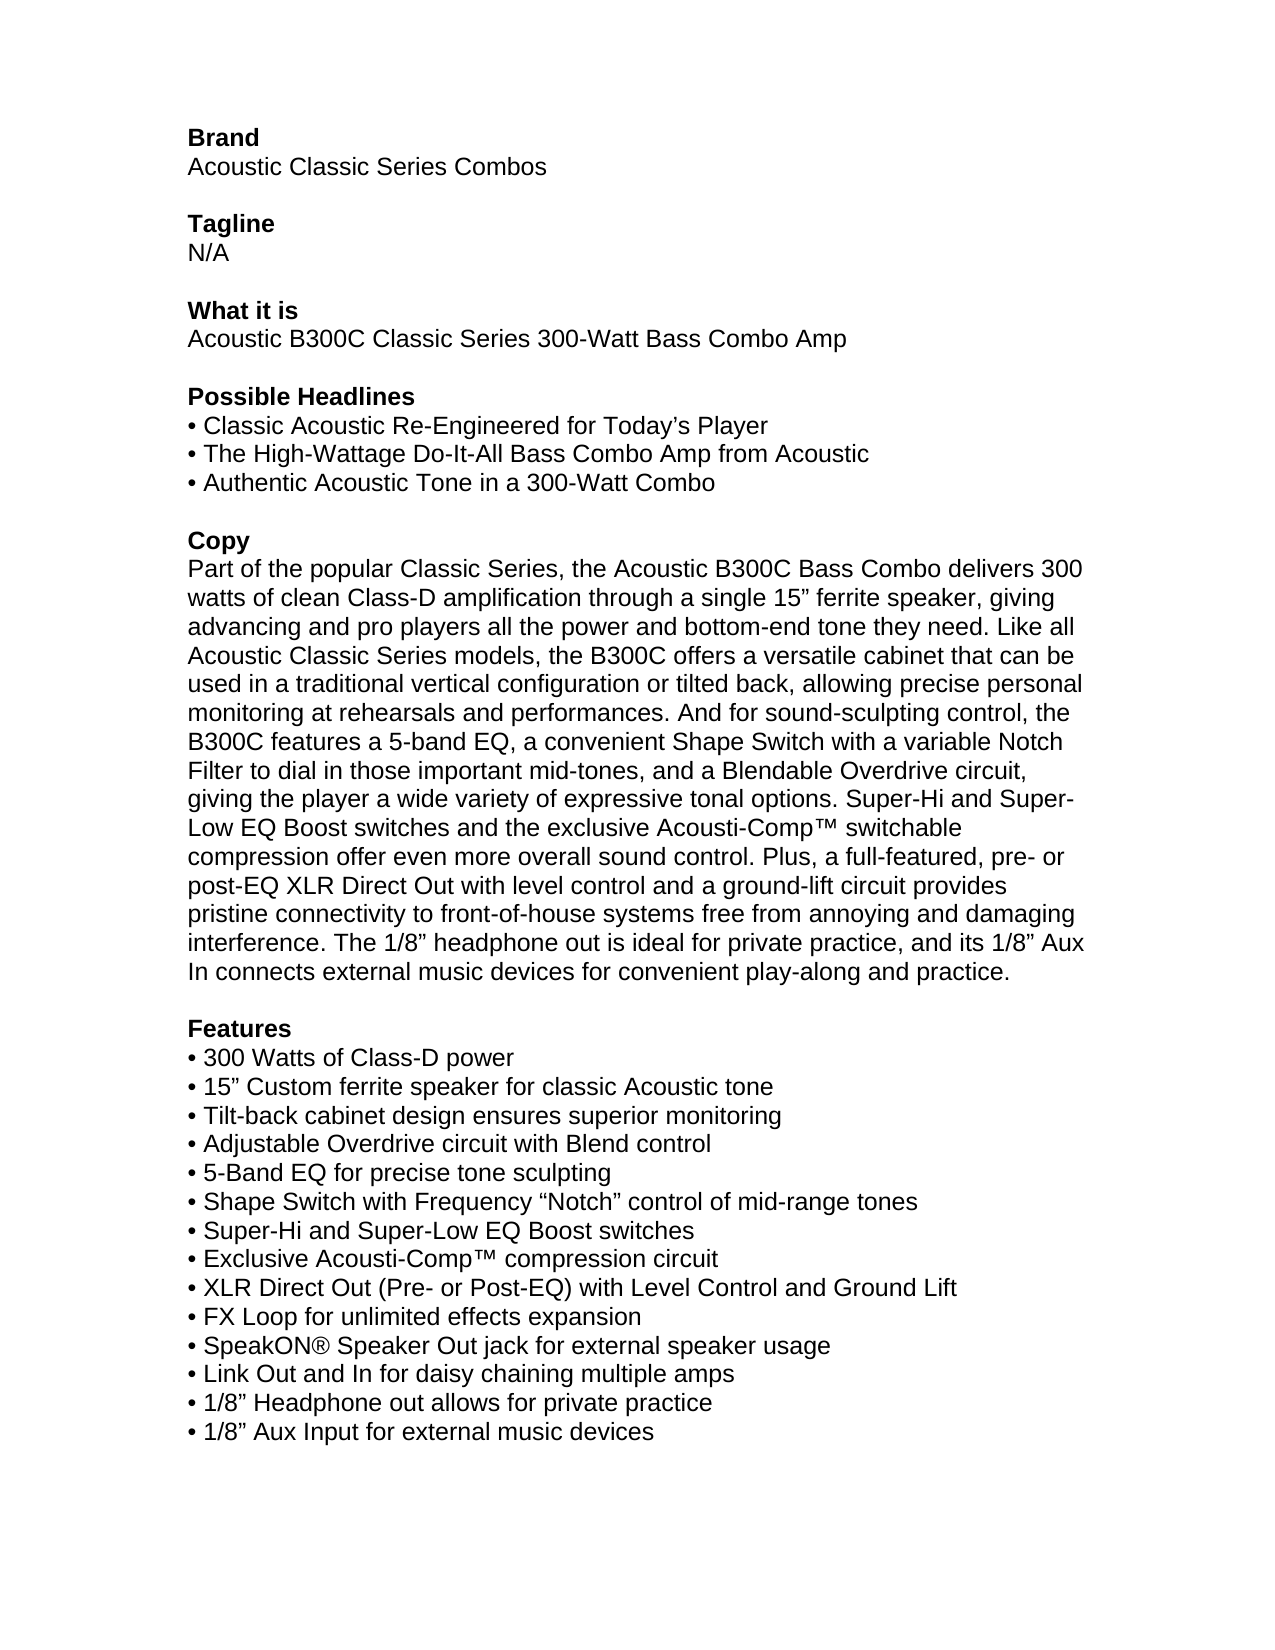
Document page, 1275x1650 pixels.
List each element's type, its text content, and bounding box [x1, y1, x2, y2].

text • Tilt-back cabinet design ensures superior monitoring [187, 1101, 1087, 1129]
text • XLR Direct Out (Pre- or Post-EQ) with Level Control and Ground Lift [187, 1273, 1087, 1302]
text Part of the popular Classic Series, the Acoustic B300C Bass Combo delivers 300 watts of clean Class-D amplification through a single 15” ferrite speaker, giving advancing and pro players all the power and bottom-end tone they need. Like all Acoustic Classic Series models, the B300C offers a versatile cabinet that can be used in a traditional vertical configuration or tilted back, allowing precise personal monitoring at rehearsals and performances. And for sound-sculpting control, the B300C features a 5-band EQ, a convenient Shape Switch with a variable Notch Filter to dial in those important mid-tones, and a Blendable Overdrive circuit, giving the player a wide variety of expressive tonal options. Super-Hi and Super-Low EQ Boost switches and the exclusive Acousti-Comp™ switchable compression offer even more overall sound control. Plus, a full-featured, pre- or post-EQ XLR Direct Out with level control and a ground-lift circuit provides pristine connectivity to front-of-house systems free from annoying and damaging interference. The 1/8” headphone out is ideal for private practice, and its 1/8” Aux In connects external music devices for convenient play-along and practice. [187, 554, 1087, 986]
text Acoustic B300C Classic Series 300-Watt Bass Combo Amp [187, 324, 1087, 353]
text • Classic Acoustic Re-Engineered for Today’s Player [187, 411, 1087, 439]
text • 1/8” Aux Input for external music devices [187, 1417, 1087, 1446]
text • Shape Switch with Frequency “Notch” control of mid-range tones [187, 1187, 1087, 1216]
text Brand [187, 123, 1087, 152]
text • Authentic Acoustic Tone in a 300-Watt Combo [187, 468, 1087, 497]
text • FX Loop for unlimited effects expansion [187, 1302, 1087, 1331]
text • Adjustable Overdrive circuit with Blend control [187, 1129, 1087, 1158]
text • Link Out and In for daisy chaining multiple amps [187, 1359, 1087, 1388]
text • 5-Band EQ for precise tone sculpting [187, 1158, 1087, 1187]
text • Super-Hi and Super-Low EQ Boost switches [187, 1216, 1087, 1244]
text • SpeakON® Speaker Out jack for external speaker usage [187, 1331, 1087, 1359]
text • The High-Wattage Do-It-All Bass Combo Amp from Acoustic [187, 439, 1087, 468]
text • 15” Custom ferrite speaker for classic Acoustic tone [187, 1072, 1087, 1101]
text Copy [187, 526, 1087, 554]
text • 1/8” Headphone out allows for private practice [187, 1388, 1087, 1417]
text Features [187, 1014, 1087, 1043]
text Acoustic Classic Series Combos [187, 152, 1087, 181]
text What it is [187, 296, 1087, 324]
text Tagline [187, 209, 1087, 238]
text • Exclusive Acousti-Comp™ compression circuit [187, 1244, 1087, 1273]
text N/A [187, 238, 1087, 267]
text • 300 Watts of Class-D power [187, 1043, 1087, 1072]
text Possible Headlines [187, 382, 1087, 411]
